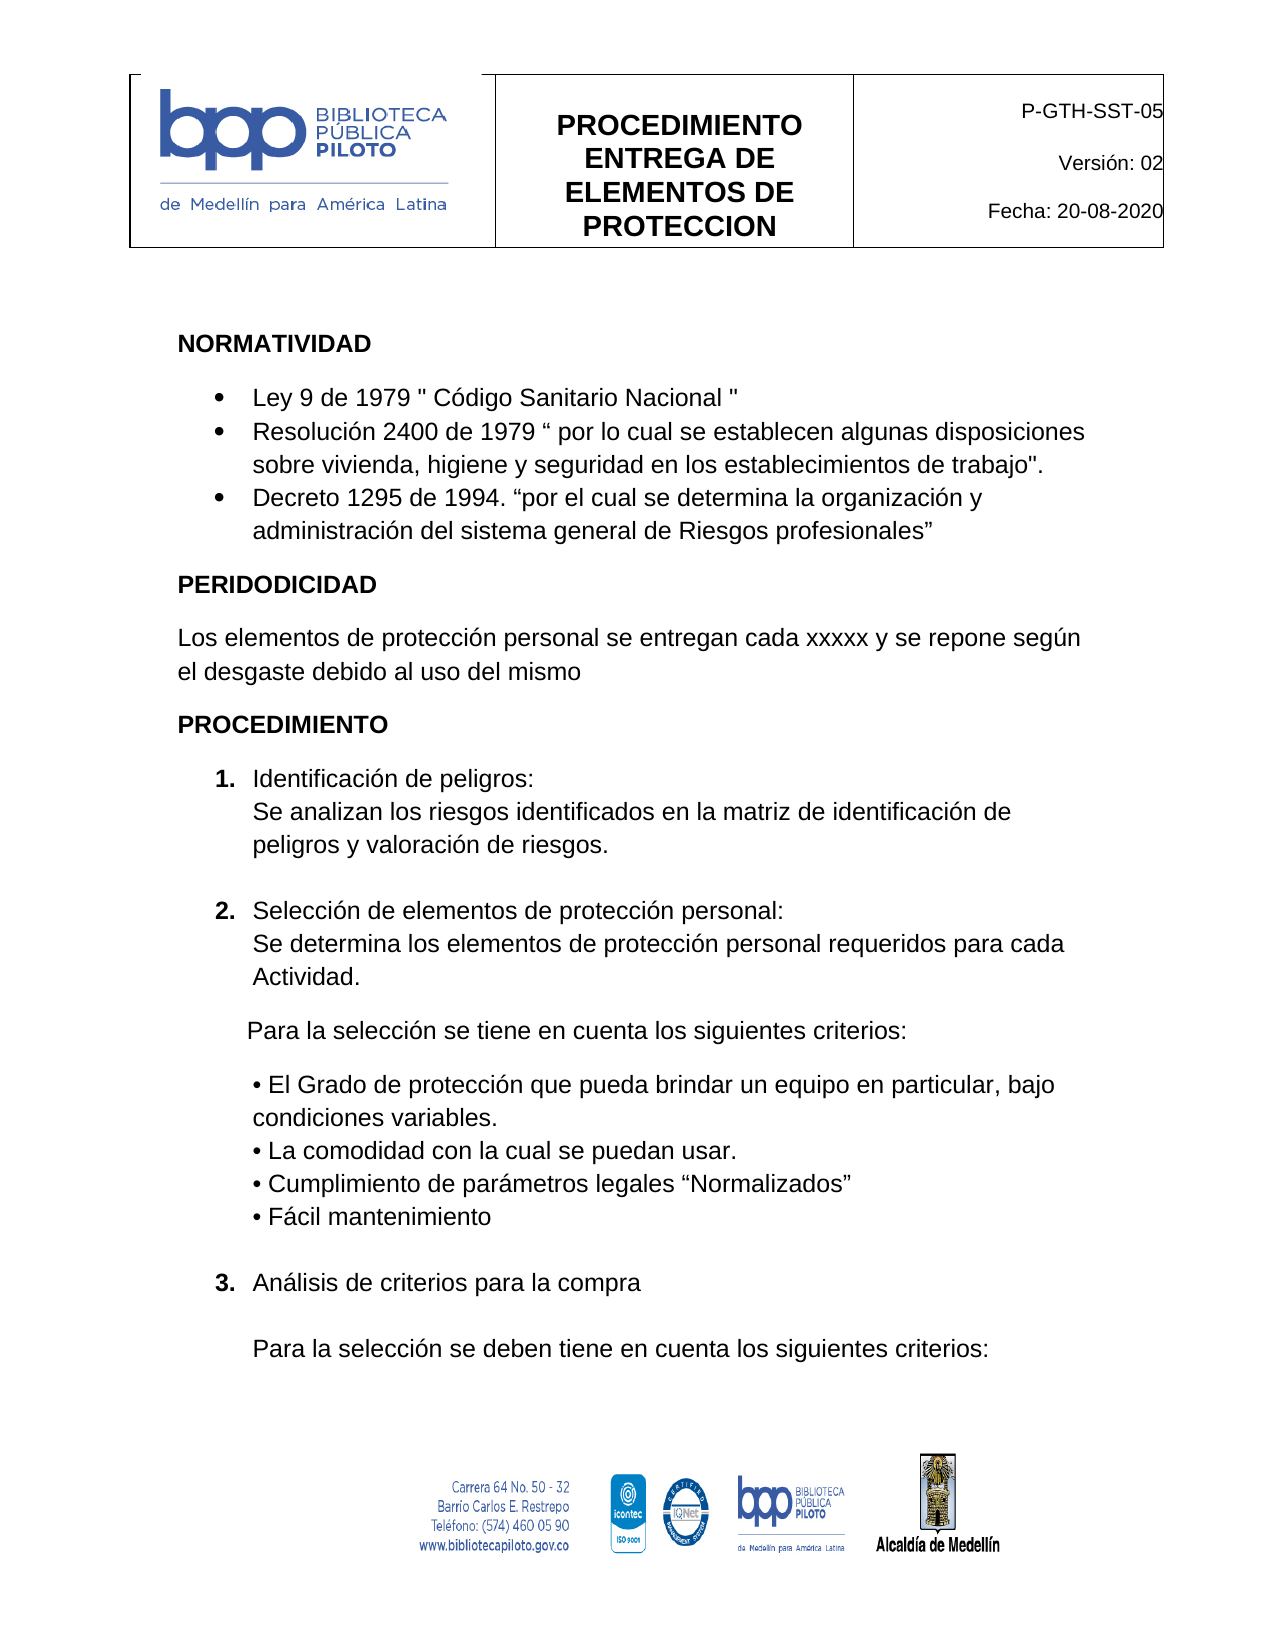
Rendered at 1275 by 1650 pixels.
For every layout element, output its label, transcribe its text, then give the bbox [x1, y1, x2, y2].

text PROCEDIMIENTO [177, 710, 1098, 739]
list • Cumplimiento de parámetros legales “Normalizados” [252, 1169, 1098, 1198]
text Los elementos de protección personal se entregan cada xxxxx y se repone según el desgaste debido al uso del mismo [177, 623, 1098, 685]
list Selección de elementos de protección personal: [215, 896, 1098, 925]
list Decreto 1295 de 1994. “por el cual se determina la organización y administración del sistema general de Riesgos profesionales” [215, 483, 1098, 544]
list Identificación de peligros: [215, 764, 1098, 793]
list Se determina los elementos de protección personal requeridos para cada Actividad. [252, 929, 1098, 991]
text Para la selección se tiene en cuenta los siguientes criterios: [177, 1016, 1098, 1045]
picture [141, 74, 482, 225]
list Para la selección se deben tiene en cuenta los siguientes criterios: [252, 1334, 1098, 1363]
list Ley 9 de 1979 " Código Sanitario Nacional " [215, 383, 1098, 412]
list • El Grado de protección que pueda brindar un equipo en particular, bajo condiciones variables. [252, 1070, 1098, 1132]
list Análisis de criterios para la compra [215, 1268, 1098, 1297]
list Resolución 2400 de 1979 “ por lo cual se establecen algunas disposiciones sobre vivienda, higiene y seguridad en los establecimientos de trabajo". [215, 416, 1098, 478]
text PERIDODICIDAD [177, 569, 1098, 598]
list • La comodidad con la cual se puedan usar. [252, 1136, 1098, 1165]
list • Fácil mantenimiento [252, 1202, 1098, 1231]
picture [177, 1431, 1098, 1577]
list Se analizan los riesgos identificados en la matriz de identificación de peligros y valoración de riesgos. [252, 797, 1098, 859]
text NORMATIVIDAD [177, 329, 1098, 358]
